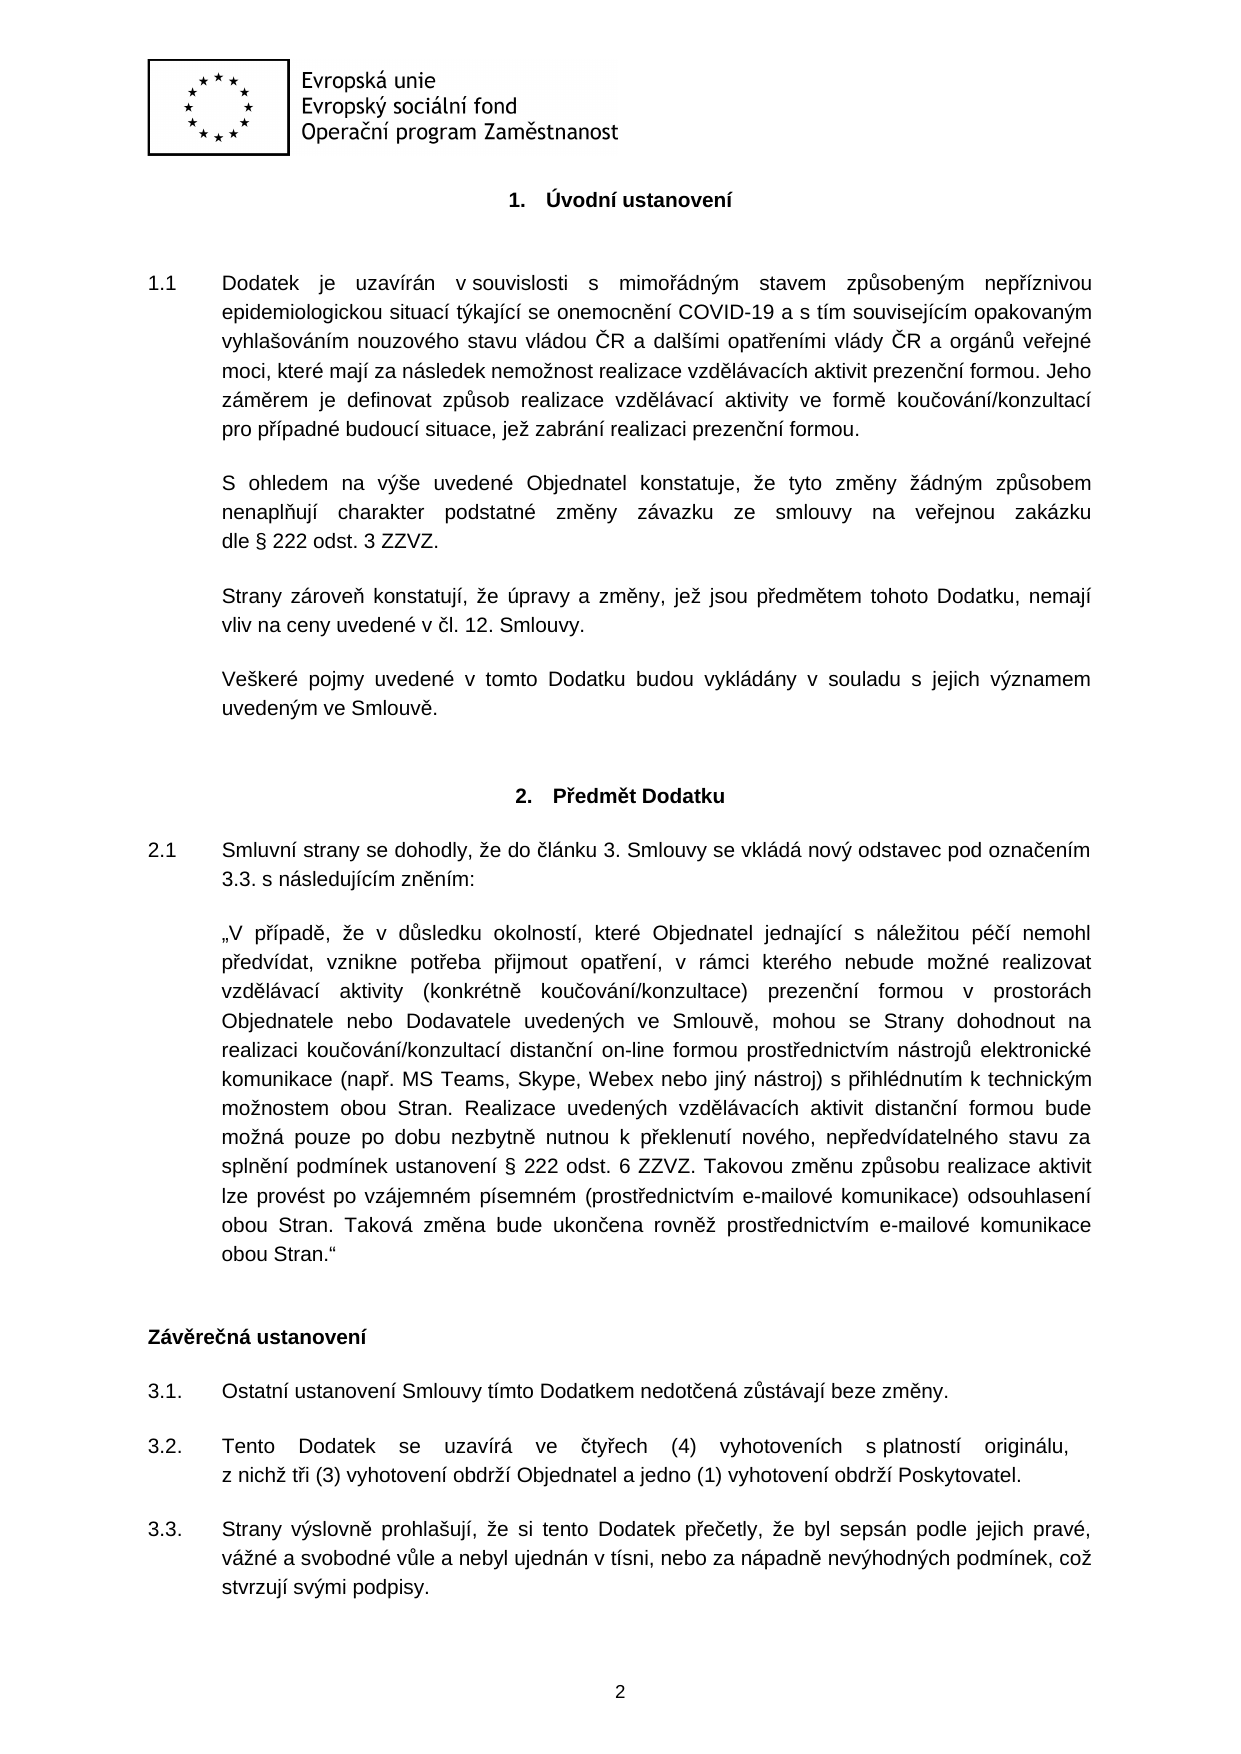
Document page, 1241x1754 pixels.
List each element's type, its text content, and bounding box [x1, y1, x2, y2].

list S ohledem na výše uvedené Objednatel konstatuje, že tyto změny žádným způsobem nenaplňují charakter podstatné změny závazku ze smlouvy na veřejnou zakázku dle § 222 odst. 3 ZZVZ. [222, 466, 1092, 553]
list Závěrečná ustanovení [148, 1320, 1092, 1349]
list Úvodní ustanovení [148, 182, 1092, 212]
list Veškeré pojmy uvedené v tomto Dodatku budou vykládány v souladu s jejich významem uvedeným ve Smlouvě. [222, 662, 1092, 720]
list Dodatek je uzavírán v souvislosti s mimořádným stavem způsobeným nepříznivou epidemiologickou situací týkající se onemocnění COVID-19 a s tím souvisejícím opakovaným vyhlašováním nouzového stavu vládou ČR a dalšími opatřeními vlády ČR a orgánů veřejné moci, které mají za následek nemožnost realizace vzdělávacích aktivit prezenční formou. Jeho záměrem je definovat způsob realizace vzdělávací aktivity ve formě koučování/konzultací pro případné budoucí situace, jež zabrání realizaci prezenční formou. [148, 266, 1092, 441]
list Strany zároveň konstatují, že úpravy a změny, jež jsou předmětem tohoto Dodatku, nemají vliv na ceny uvedené v čl. 12. Smlouvy. [222, 578, 1092, 637]
list Tento Dodatek se uzavírá ve čtyřech (4) vyhotoveních s platností originálu, z nichž tři (3) vyhotovení obdrží Objednatel a jedno (1) vyhotovení obdrží Poskytovatel. [148, 1428, 1092, 1487]
list Strany výslovně prohlašují, že si tento Dodatek přečetly, že byl sepsán podle jejich pravé, vážné a svobodné vůle a nebyl ujednán v tísni, nebo za nápadně nevýhodných podmínek, což stvrzují svými podpisy. [148, 1512, 1092, 1599]
list Předmět Dodatku [148, 778, 1092, 807]
list „V případě, že v důsledku okolností, které Objednatel jednající s náležitou péčí nemohl předvídat, vznikne potřeba přijmout opatření, v rámci kterého nebude možné realizovat vzdělávací aktivity (konkrétně koučování/konzultace) prezenční formou v prostorách Objednatele nebo Dodavatele uvedených ve Smlouvě, mohou se Strany dohodnout na realizaci koučování/konzultací distanční on-line formou prostřednictvím nástrojů elektronické komunikace (např. MS Teams, Skype, Webex nebo jiný nástroj) s přihlédnutím k technickým možnostem obou Stran. Realizace uvedených vzdělávacích aktivit distanční formou bude možná pouze po dobu nezbytně nutnou k překlenutí nového, nepředvídatelného stavu za splnění podmínek ustanovení § 222 odst. 6 ZZVZ. Takovou změnu způsobu realizace aktivit lze provést po vzájemném písemném (prostřednictvím e-mailové komunikace) odsouhlasení obou Stran. Taková změna bude ukončena rovněž prostřednictvím e-mailové komunikace obou Stran.“ [221, 916, 1092, 1266]
list Ostatní ustanovení Smlouvy tímto Dodatkem nedotčená zůstávají beze změny. [148, 1374, 1092, 1403]
list Smluvní strany se dohodly, že do článku 3. Smlouvy se vkládá nový odstavec pod označením 3.3. s následujícím zněním: [148, 832, 1092, 891]
picture [147, 59, 618, 156]
